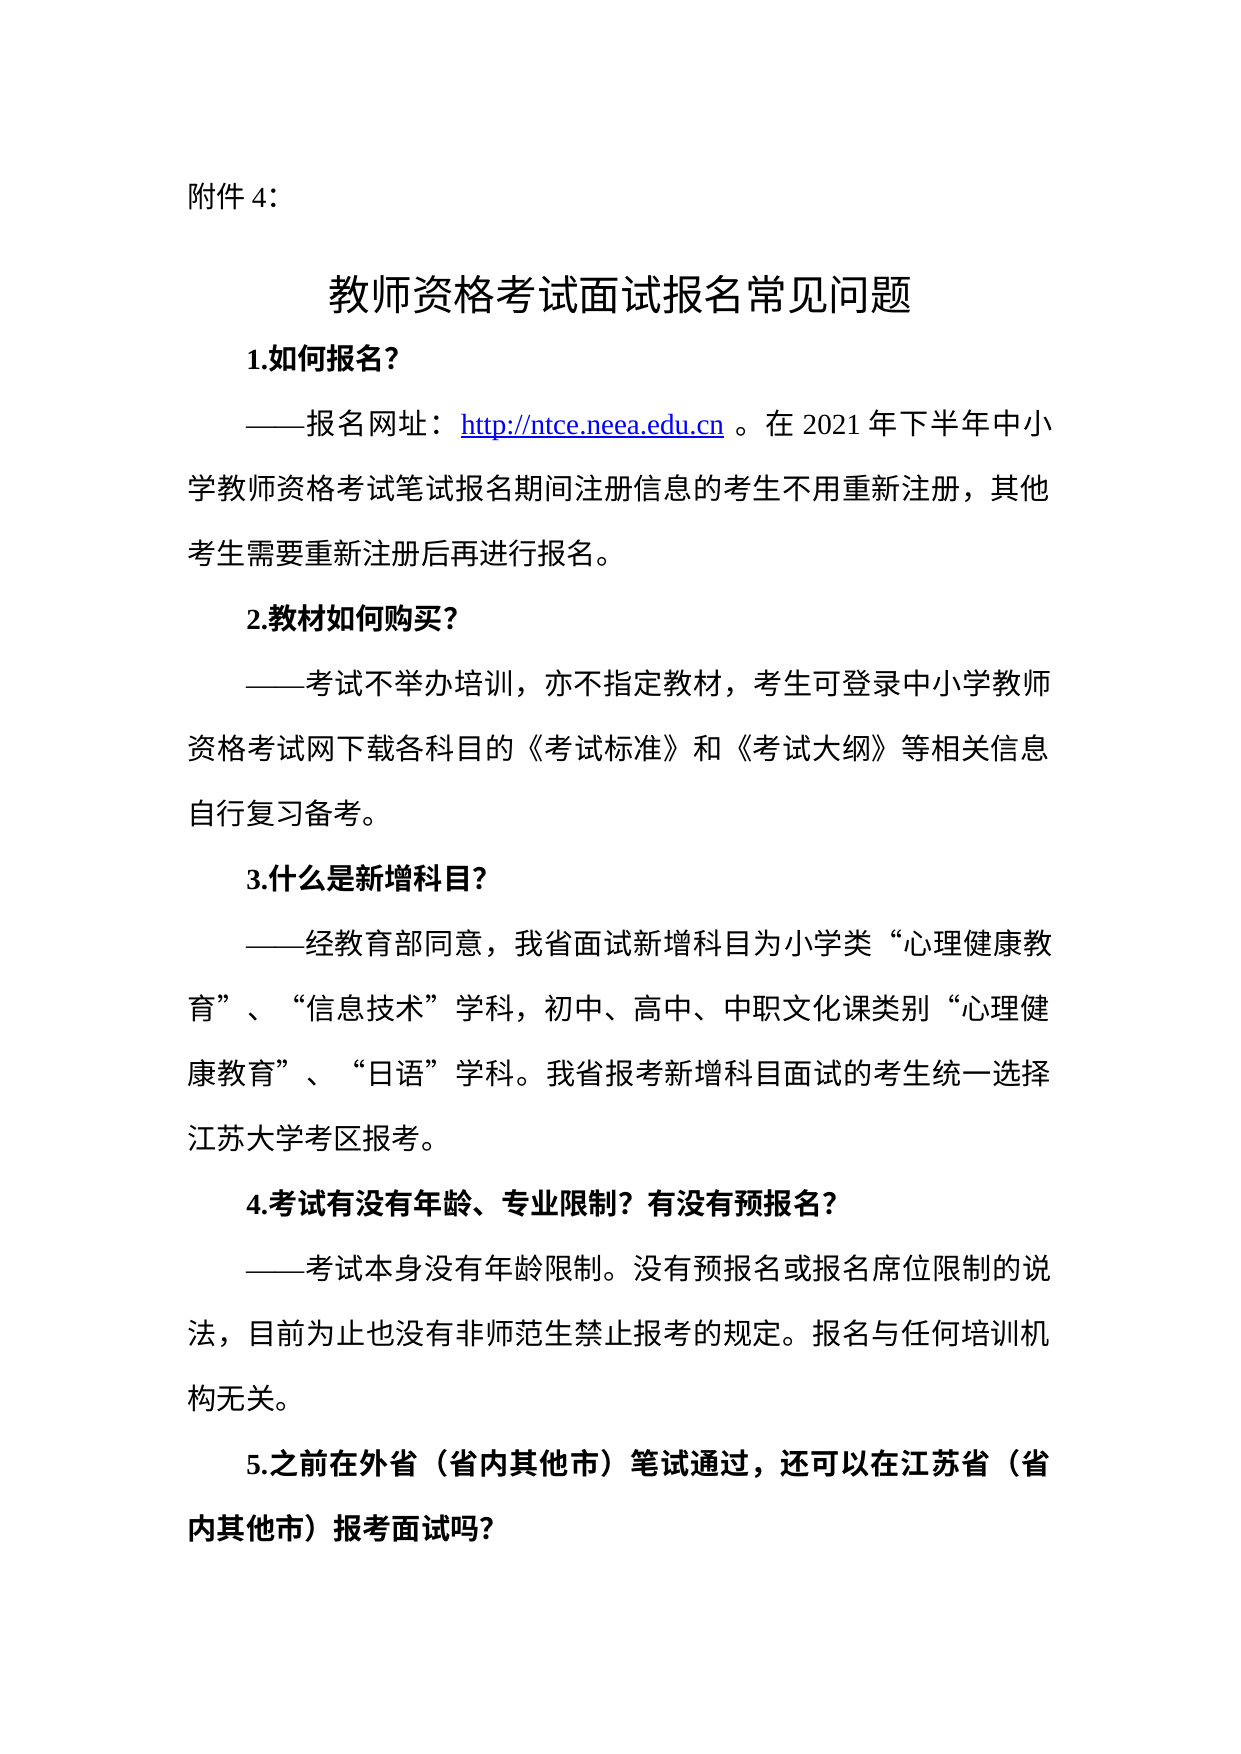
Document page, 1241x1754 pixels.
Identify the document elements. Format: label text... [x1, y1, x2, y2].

text ——经教育部同意，我省面试新增科目为小学类“心理健康教育”、“信息技术”学科，初中、高中、中职文化课类别“心理健康教育”、“日语”学科。我省报考新增科目面试的考生统一选择江苏大学考区报考。 [187, 909, 1053, 1169]
text 3.什么是新增科目？ [187, 844, 1053, 909]
text 4.考试有没有年龄、专业限制？有没有预报名？ [187, 1169, 1053, 1234]
text ——考试本身没有年龄限制。没有预报名或报名席位限制的说法，目前为止也没有非师范生禁止报考的规定。报名与任何培训机构无关。 [187, 1234, 1053, 1429]
text ——考试不举办培训，亦不指定教材，考生可登录中小学教师资格考试网下载各科目的《考试标准》和《考试大纲》等相关信息自行复习备考。 [187, 649, 1053, 844]
text 5.之前在外省（省内其他市）笔试通过，还可以在江苏省（省内其他市）报考面试吗？ [187, 1429, 1053, 1559]
text ——报名网址：http://ntce.neea.edu.cn 。在2021年下半年中小学教师资格考试笔试报名期间注册信息的考生不用重新注册，其他考生需要重新注册后再进行报名。 [187, 389, 1053, 584]
text 教师资格考试面试报名常见问题 [187, 259, 1053, 324]
text 附件4： [187, 162, 1053, 227]
text 2.教材如何购买？ [187, 584, 1053, 649]
text 1.如何报名？ [187, 324, 1053, 389]
